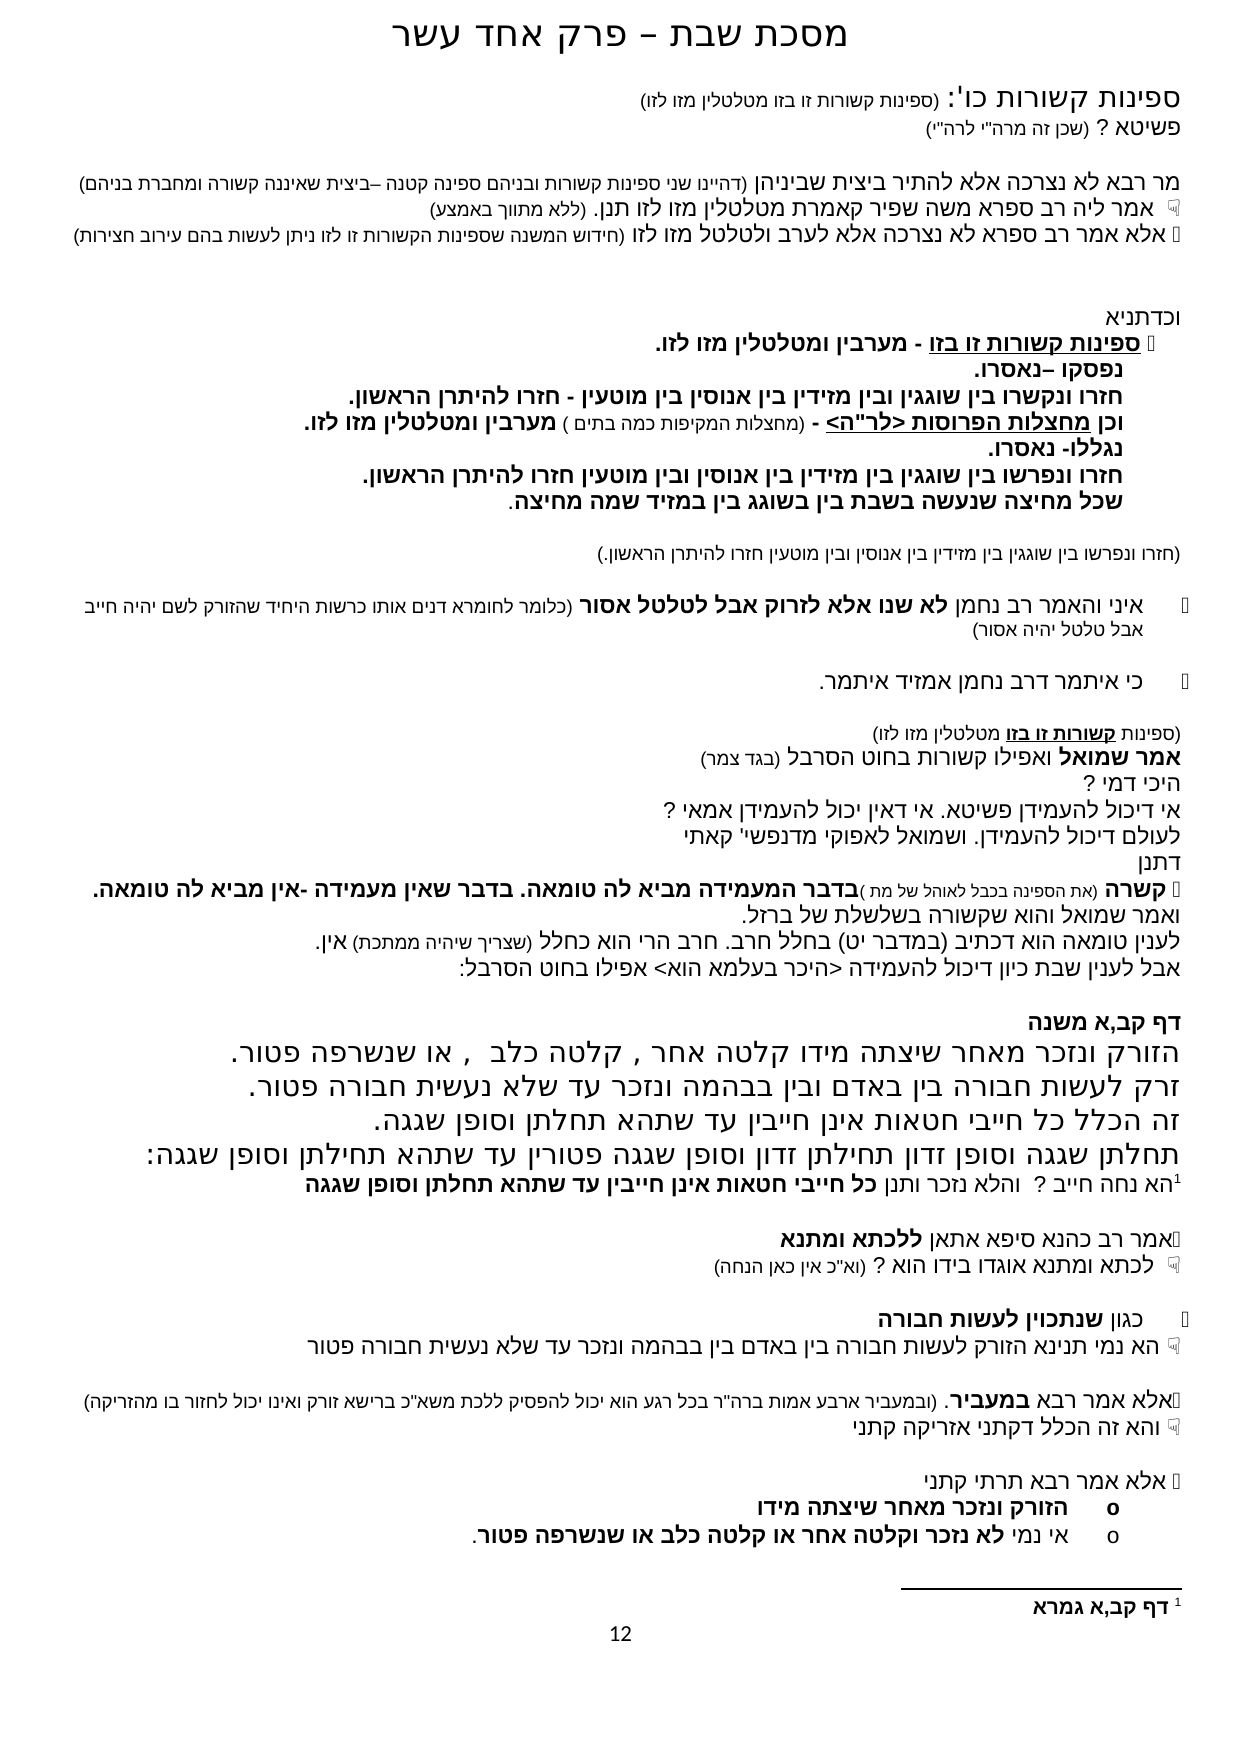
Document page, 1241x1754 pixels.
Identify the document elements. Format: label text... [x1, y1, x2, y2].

text אי דיכול להעמידן פשיטא. אי דאין יכול להעמידן אמאי ? [59, 797, 1181, 823]
list כגון שנתכוין לעשות חבורה [59, 1306, 1181, 1333]
text קשרה (את הספינה בכבל לאוהל של מת )בדבר המעמידה מביא לה טומאה. בדבר שאין מעמידה -אין מביא לה טומאה. [59, 876, 1181, 902]
list איני והאמר רב נחמן לא שנו אלא לזרוק אבל לטלטל אסור (כלומר לחומרא דנים אותו כרשות היחיד שהזורק לשם יהיה חייב אבל טלטל יהיה אסור) [59, 592, 1181, 640]
text והא זה הכלל דקתני אזריקה קתני [59, 1413, 1181, 1440]
text דתנן [59, 849, 1181, 876]
text אמר רב כהנא סיפא אתאן ללכתא ומתנא [59, 1226, 1181, 1252]
text ספינות קשורות זו בזו - מערבין ומטלטלין מזו לזו. [59, 330, 1181, 356]
text חזרו ונפרשו בין שוגגין בין מזידין בין אנוסין ובין מוטעין חזרו להיתרן הראשון. [59, 462, 1181, 488]
list אי נמי לא נזכר וקלטה אחר או קלטה כלב או שנשרפה פטור. [59, 1522, 1106, 1551]
text זה הכלל כל חייבי חטאות אינן חייבין עד שתהא תחלתן וסופן שגגה. [59, 1103, 1181, 1137]
text אלא אמר רבא תרתי קתני [59, 1468, 1181, 1494]
text תחלתן שגגה וסופן זדון תחילתן זדון וסופן שגגה פטורין עד שתהא תחילתן וסופן שגגה: [59, 1137, 1181, 1171]
list הזורק ונזכר מאחר שיצתה מידו [59, 1494, 1106, 1522]
text הא נחה חייב ? והלא נזכר ותנן כל חייבי חטאות אינן חייבין עד שתהא תחלתן וסופן שגגה [59, 1171, 1181, 1198]
text חזרו ונקשרו בין שוגגין ובין מזידין בין אנוסין בין מוטעין - חזרו להיתרן הראשון. [59, 383, 1181, 409]
text ספינות קשורות כו': (ספינות קשורות זו בזו מטלטלין מזו לזו) [59, 80, 1181, 114]
text אמר שמואל ואפילו קשורות בחוט הסרבל (בגד צמר) [59, 744, 1181, 770]
text וכן מחצלות הפרוסות <לר"ה> - (מחצלות המקיפות כמה בתים ) מערבין ומטלטלין מזו לזו. [59, 409, 1181, 435]
text לענין טומאה הוא דכתיב (במדבר יט) בחלל חרב. חרב הרי הוא כחלל (שצריך שיהיה ממתכת) אין. [59, 928, 1181, 955]
text פשיטא ? (שכן זה מרה"י לרה"י) [59, 114, 1181, 140]
text אמר ליה רב ספרא משה שפיר קאמרת מטלטלין מזו לזו תנן. (ללא מתווך באמצע) [59, 195, 1181, 221]
text (ספינות קשורות זו בזו מטלטלין מזו לזו) [59, 722, 1181, 744]
text זרק לעשות חבורה בין באדם ובין בבהמה ונזכר עד שלא נעשית חבורה פטור. [59, 1069, 1181, 1103]
text אלא אמר רב ספרא לא נצרכה אלא לערב ולטלטל מזו לזו (חידוש המשנה שספינות הקשורות זו לזו ניתן לעשות בהם עירוב חצירות) [59, 221, 1181, 247]
text וכדתניא [59, 303, 1181, 330]
list כי איתמר דרב נחמן אמזיד איתמר. [59, 668, 1181, 694]
text דף קב,א משנה [59, 1009, 1181, 1035]
text נגללו- נאסרו. [59, 435, 1181, 462]
text אלא אמר רבא במעביר. (ובמעביר ארבע אמות ברה"ר בכל רגע הוא יכול להפסיק ללכת משא"כ ברישא זורק ואינו יכול לחזור בו מהזריקה) [59, 1387, 1181, 1413]
text הזורק ונזכר מאחר שיצתה מידו קלטה אחר , קלטה כלב , או שנשרפה פטור. [59, 1035, 1181, 1069]
text (חזרו ונפרשו בין שוגגין בין מזידין בין אנוסין ובין מוטעין חזרו להיתרן הראשון.) [59, 542, 1181, 564]
text אבל לענין שבת כיון דיכול להעמידה <היכר בעלמא הוא> אפילו בחוט הסרבל: [59, 955, 1181, 981]
text ואמר שמואל והוא שקשורה בשלשלת של ברזל. [59, 902, 1181, 928]
text לעולם דיכול להעמידן. ושמואל לאפוקי מדנפשי' קאתי [59, 823, 1181, 849]
text מר רבא לא נצרכה אלא להתיר ביצית שביניהן (דהיינו שני ספינות קשורות ובניהם ספינה קטנה –ביצית שאיננה קשורה ומחברת בניהם) [59, 168, 1181, 195]
text הא נמי תנינא הזורק לעשות חבורה בין באדם בין בבהמה ונזכר עד שלא נעשית חבורה פטור [59, 1333, 1181, 1359]
text שכל מחיצה שנעשה בשבת בין בשוגג בין במזיד שמה מחיצה. [59, 488, 1181, 514]
text נפסקו –נאסרו. [59, 356, 1181, 383]
text היכי דמי ? [59, 770, 1181, 797]
text לכתא ומתנא אוגדו בידו הוא ? (וא"כ אין כאן הנחה) [59, 1252, 1181, 1278]
